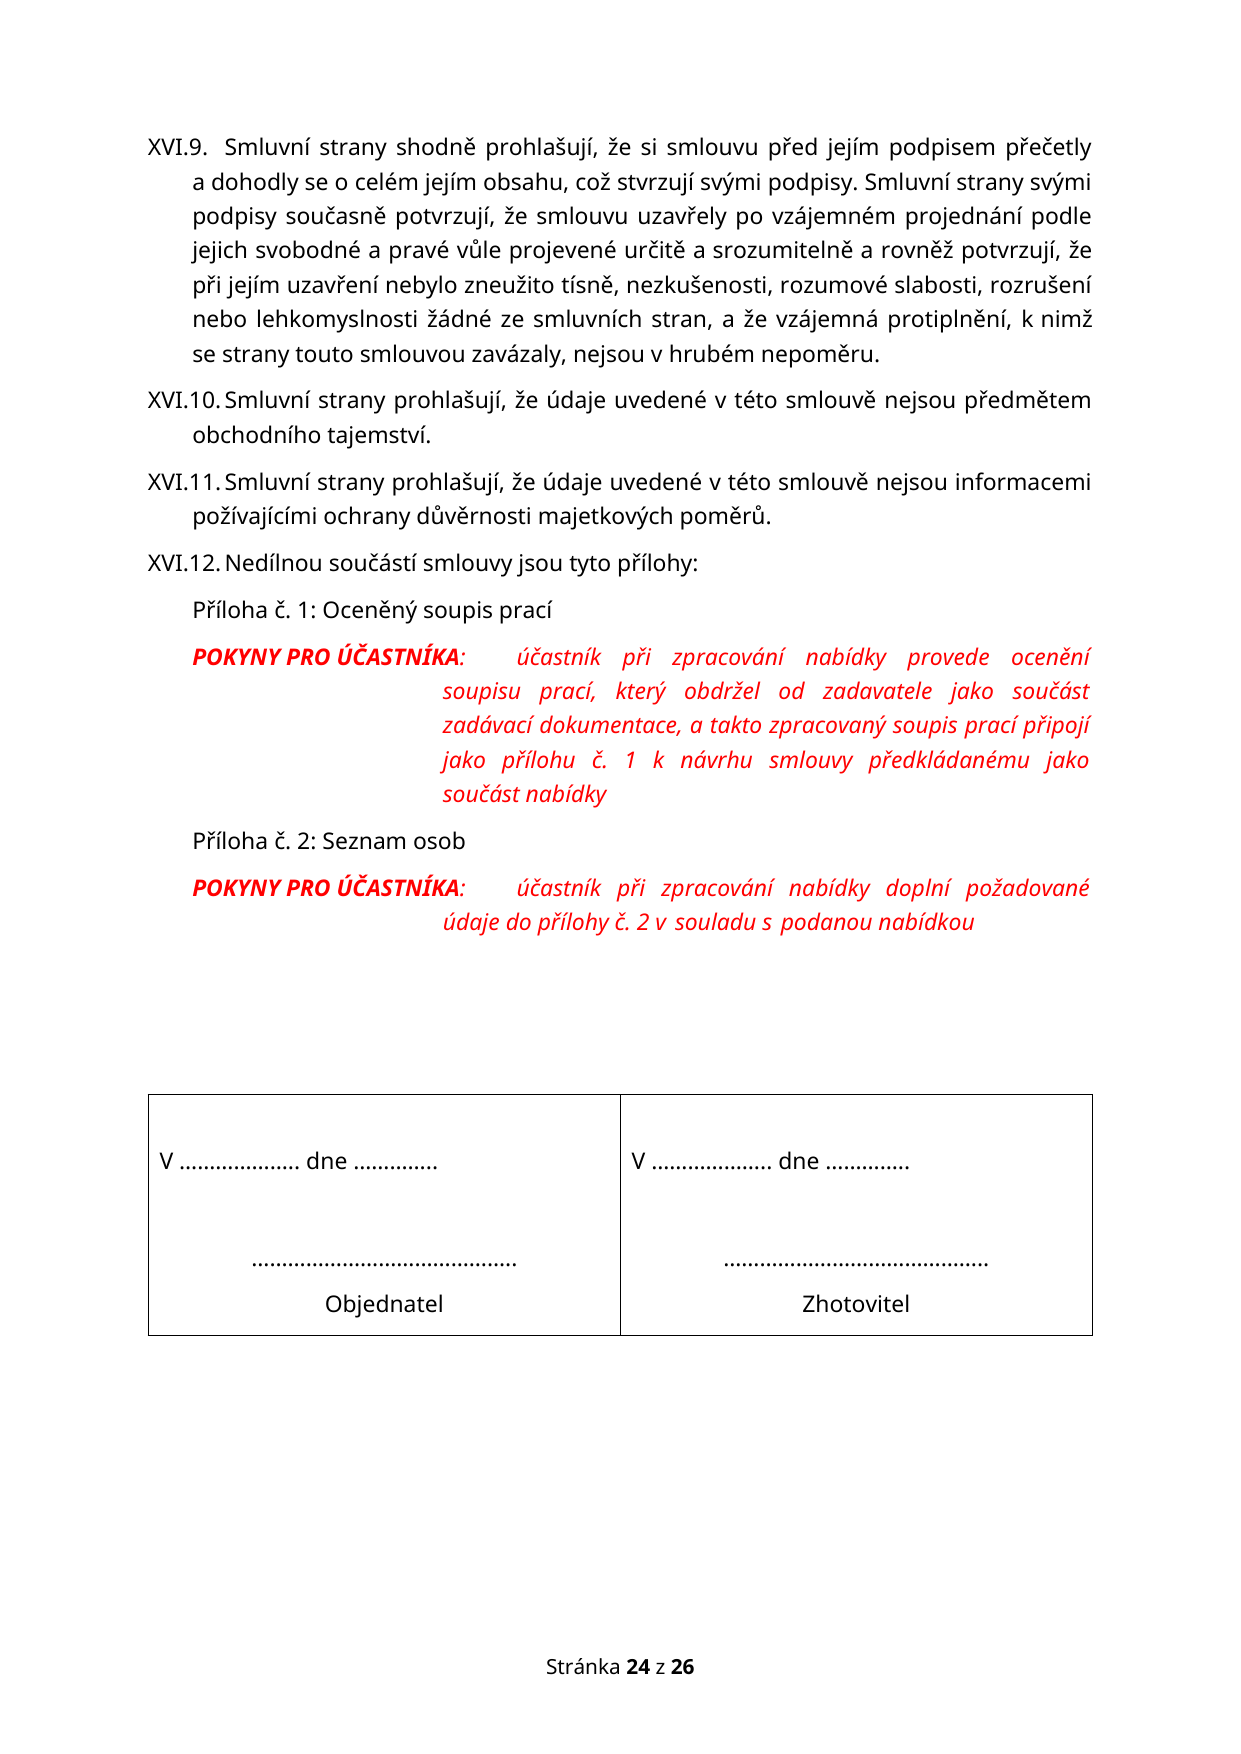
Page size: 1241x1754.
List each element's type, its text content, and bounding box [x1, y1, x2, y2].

list Smluvní strany prohlašují, že údaje uvedené v této smlouvě nejsou informacemi požívajícími ochrany důvěrnosti majetkových poměrů. [148, 466, 1093, 531]
text POKYNY PRO ÚČASTNÍKA: účastník při zpracování nabídky provede ocenění soupisu prací, který obdržel od zadavatele jako součást zadávací dokumentace, a takto zpracovaný soupis prací připojí jako přílohu č. 1 k návrhu smlouvy předkládanému jako součást nabídky [192, 641, 1093, 809]
text POKYNY PRO ÚČASTNÍKA: účastník při zpracování nabídky doplní požadované údaje do přílohy č. 2 v souladu s podanou nabídkou [192, 872, 1093, 937]
list Smluvní strany prohlašují, že údaje uvedené v této smlouvě nejsou předmětem obchodního tajemství. [148, 384, 1093, 450]
text Příloha č. 2: Seznam osob [148, 825, 1093, 856]
list Nedílnou součástí smlouvy jsou tyto přílohy: [148, 547, 1093, 578]
table_header V ……………….. dne ………….. …………………………………….. Zhotovitel [621, 1095, 1092, 1335]
table_header V ……………….. dne ………….. …………………………………….. Objednatel [149, 1095, 620, 1335]
list Smluvní strany shodně prohlašují, že si smlouvu před jejím podpisem přečetly a dohodly se o celém jejím obsahu, což stvrzují svými podpisy. Smluvní strany svými podpisy současně potvrzují, že smlouvu uzavřely po vzájemném projednání podle jejich svobodné a pravé vůle projevené určitě a srozumitelně a rovněž potvrzují, že při jejím uzavření nebylo zneužito tísně, nezkušenosti, rozumové slabosti, rozrušení nebo lehkomyslnosti žádné ze smluvních stran, a že vzájemná protiplnění, k nimž se strany touto smlouvou zavázaly, nejsou v hrubém nepoměru. [148, 131, 1093, 369]
text Příloha č. 1: Oceněný soupis prací [148, 594, 1093, 625]
